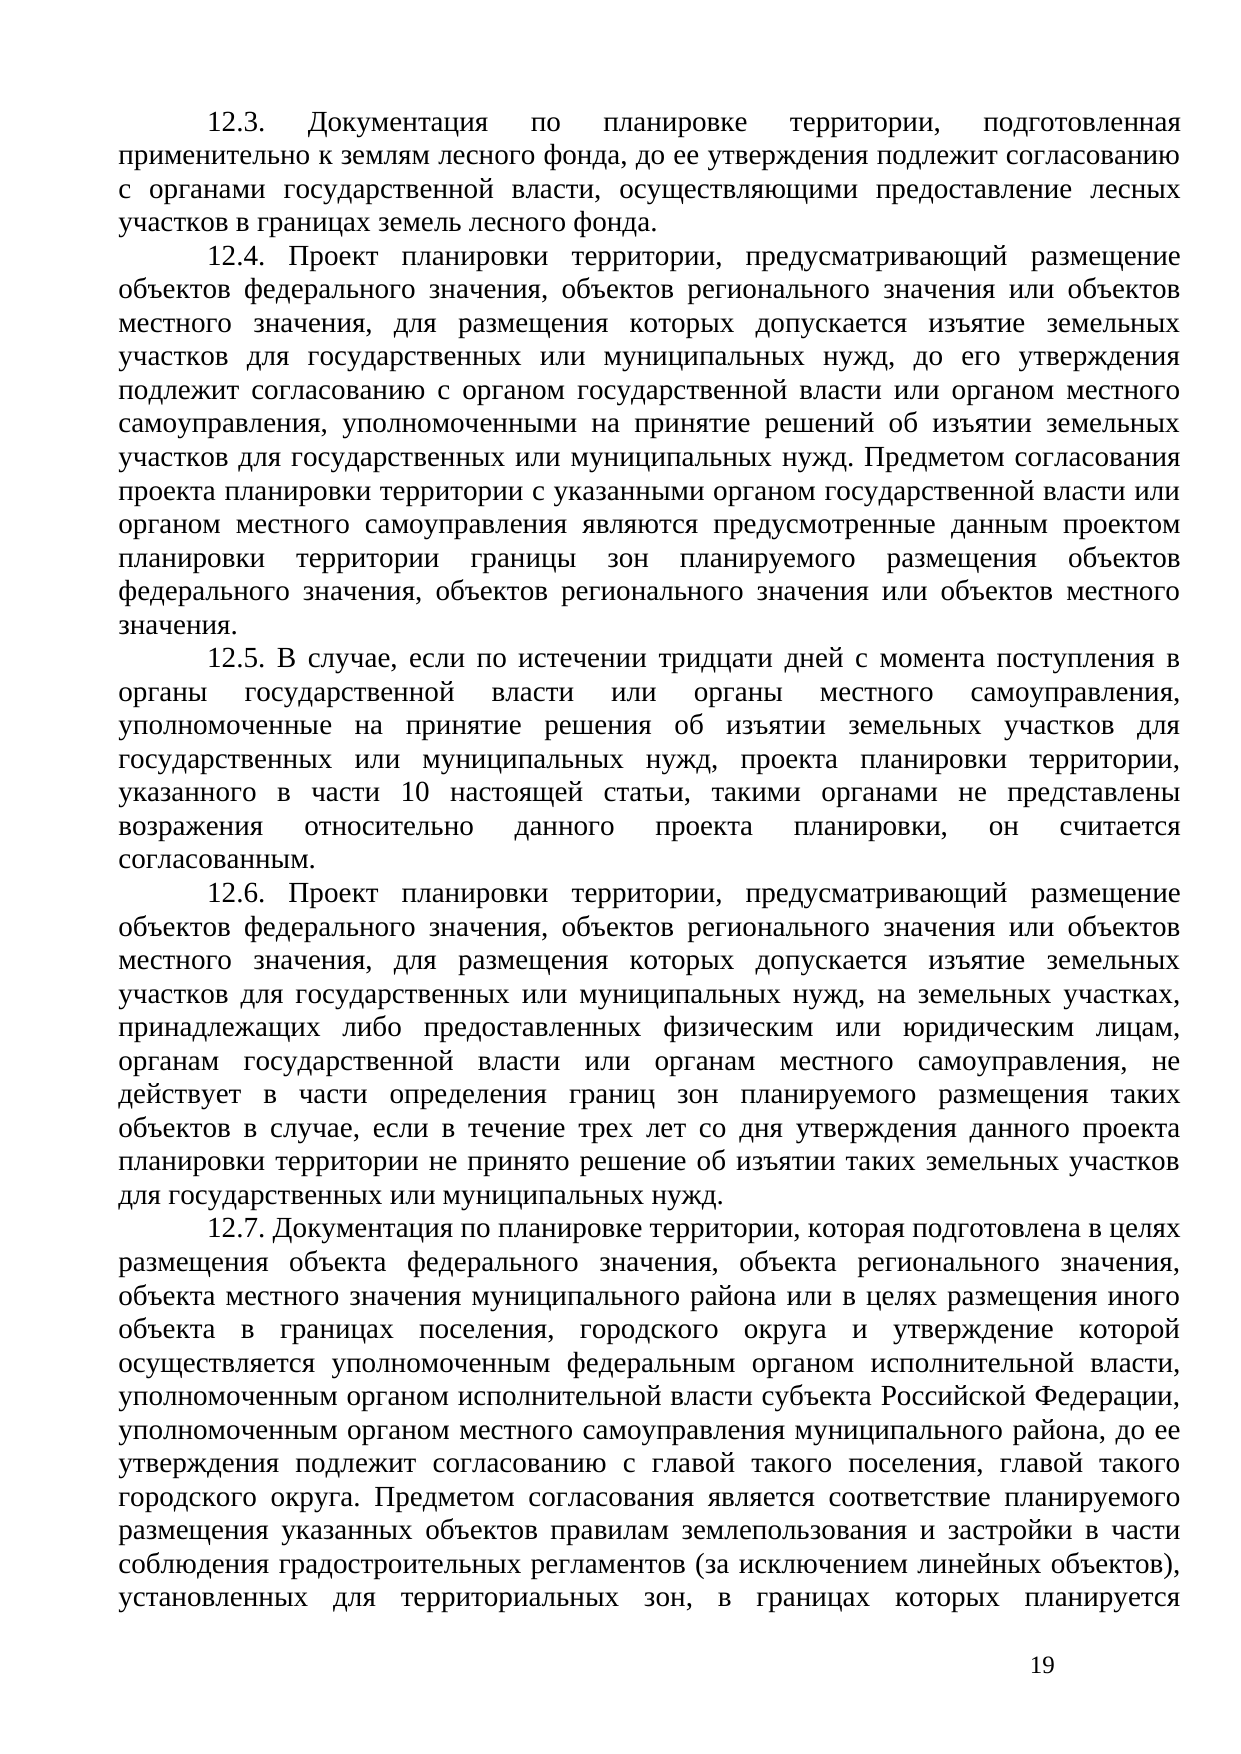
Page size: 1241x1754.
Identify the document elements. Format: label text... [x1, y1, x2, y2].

text 12.5. В случае, если по истечении тридцати дней с момента поступления в органы государственной власти или органы местного самоуправления, уполномоченные на принятие решения об изъятии земельных участков для государственных или муниципальных нужд, проекта планировки территории, указанного в части 10 настоящей статьи, такими органами не представлены возражения относительно данного проекта планировки, он считается согласованным. [118, 640, 1181, 875]
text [118, 1211, 1181, 1613]
text 12.3. Документация по планировке территории, подготовленная применительно к землям лесного фонда, до ее утверждения подлежит согласованию с органами государственной власти, осуществляющими предоставление лесных участков в границах земель лесного фонда. [118, 104, 1181, 238]
text 12.6. Проект планировки территории, предусматривающий размещение объектов федерального значения, объектов регионального значения или объектов местного значения, для размещения которых допускается изъятие земельных участков для государственных или муниципальных нужд, на земельных участках, принадлежащих либо предоставленных физическим или юридическим лицам, органам государственной власти или органам местного самоуправления, не действует в части определения границ зон планируемого размещения таких объектов в случае, если в течение трех лет со дня утверждения данного проекта планировки территории не принято решение об изъятии таких земельных участков для государственных или муниципальных нужд. [118, 875, 1181, 1211]
text 12.4. Проект планировки территории, предусматривающий размещение объектов федерального значения, объектов регионального значения или объектов местного значения, для размещения которых допускается изъятие земельных участков для государственных или муниципальных нужд, до его утверждения подлежит согласованию с органом государственной власти или органом местного самоуправления, уполномоченными на принятие решений об изъятии земельных участков для государственных или муниципальных нужд. Предметом согласования проекта планировки территории с указанными органом государственной власти или органом местного самоуправления являются предусмотренные данным проектом планировки территории границы зон планируемого размещения объектов федерального значения, объектов регионального значения или объектов местного значения. [118, 238, 1181, 640]
